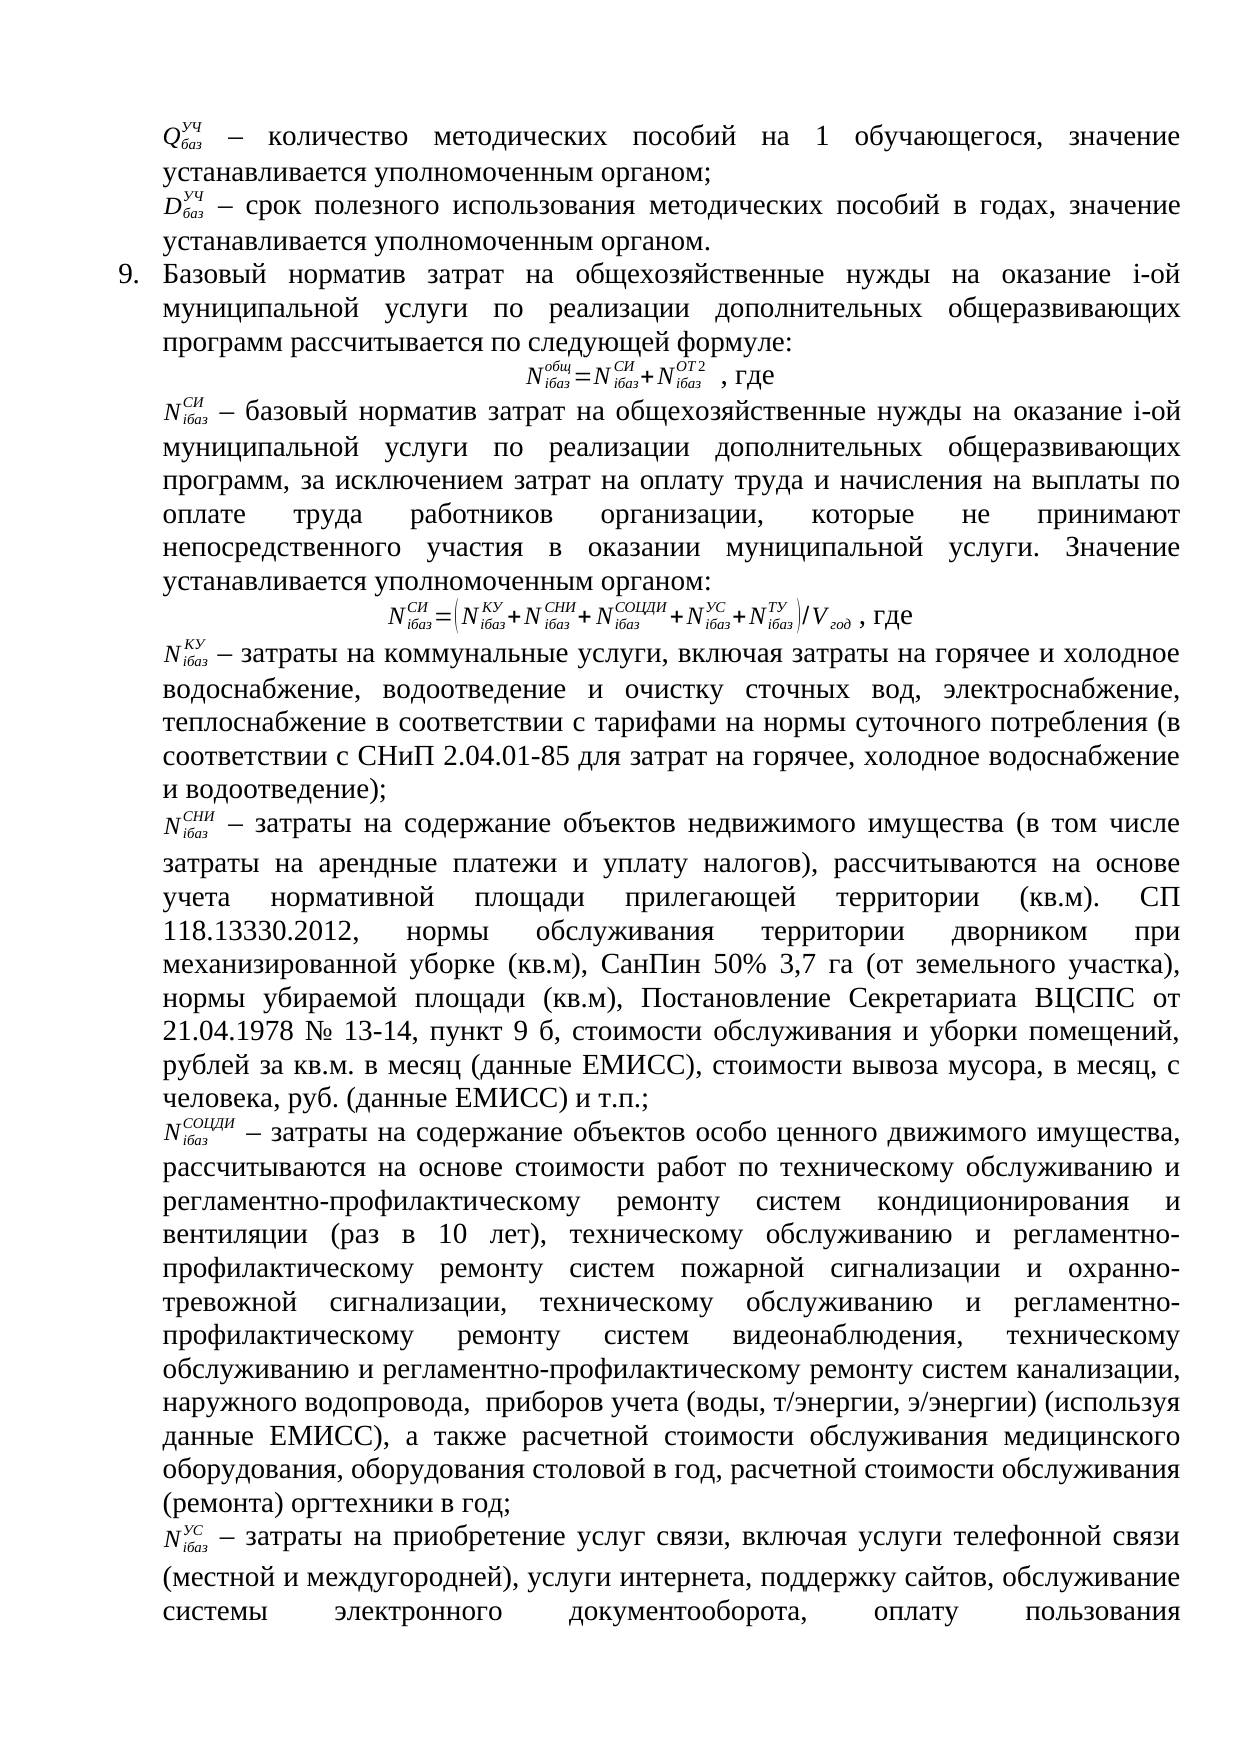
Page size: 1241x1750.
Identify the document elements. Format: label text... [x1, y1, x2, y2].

text – базовый норматив затрат на общехозяйственные нужды на оказание i-ой муниципальной услуги по реализации дополнительных общеразвивающих программ, за исключением затрат на оплату труда и начисления на выплаты по оплате труда работников организации, которые не принимают непосредственного участия в оказании муниципальной услуги. Значение устанавливается уполномоченным органом: [162, 393, 1181, 596]
list – количество методических пособий на 1 обучающегося, значение устанавливается уполномоченным органом; [162, 118, 1181, 187]
text – затраты на коммунальные услуги, включая затраты на горячее и холодное водоснабжение, водоотведение и очистку сточных вод, электроснабжение, теплоснабжение в соответствии с тарифами на нормы суточного потребления (в соответствии с СНиП 2.04.01-85 для затрат на горячее, холодное водоснабжение и водоотведение); [162, 635, 1181, 805]
text – затраты на содержание объектов недвижимого имущества (в том числе затраты на арендные платежи и уплату налогов), рассчитываются на основе учета нормативной площади прилегающей территории (кв.м). СП 118.13330.2012, нормы обслуживания территории дворником при механизированной уборке (кв.м), СанПин 50% 3,7 га (от земельного участка), нормы убираемой площади (кв.м), Постановление Секретариата ВЦСПС от 21.04.1978 № 13-14, пункт 9 б, стоимости обслуживания и уборки помещений, рублей за кв.м. в месяц (данные ЕМИСС), стоимости вывоза мусора, в месяц, с человека, руб. (данные ЕМИСС) и т.п.; [162, 805, 1181, 1114]
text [162, 1518, 1181, 1626]
list Базовый норматив затрат на общехозяйственные нужды на оказание i-ой муниципальной услуги по реализации дополнительных общеразвивающих программ рассчитывается по следующей формуле: [118, 257, 1181, 357]
text – затраты на содержание объектов особо ценного движимого имущества, рассчитываются на основе стоимости работ по техническому обслуживанию и регламентно-профилактическому ремонту систем кондиционирования и вентиляции (раз в 10 лет), техническому обслуживанию и регламентно-профилактическому ремонту систем пожарной сигнализации и охранно-тревожной сигнализации, техническому обслуживанию и регламентно-профилактическому ремонту систем видеонаблюдения, техническому обслуживанию и регламентно-профилактическому ремонту систем канализации, наружного водопровода, приборов учета (воды, т/энергии, э/энергии) (используя данные ЕМИСС), а также расчетной стоимости обслуживания медицинского оборудования, оборудования столовой в год, расчетной стоимости обслуживания (ремонта) оргтехники в год; [162, 1114, 1181, 1518]
text , где [118, 357, 1181, 393]
text , где [118, 596, 1181, 635]
text – срок полезного использования методических пособий в годах, значение устанавливается уполномоченным органом. [162, 187, 1181, 257]
